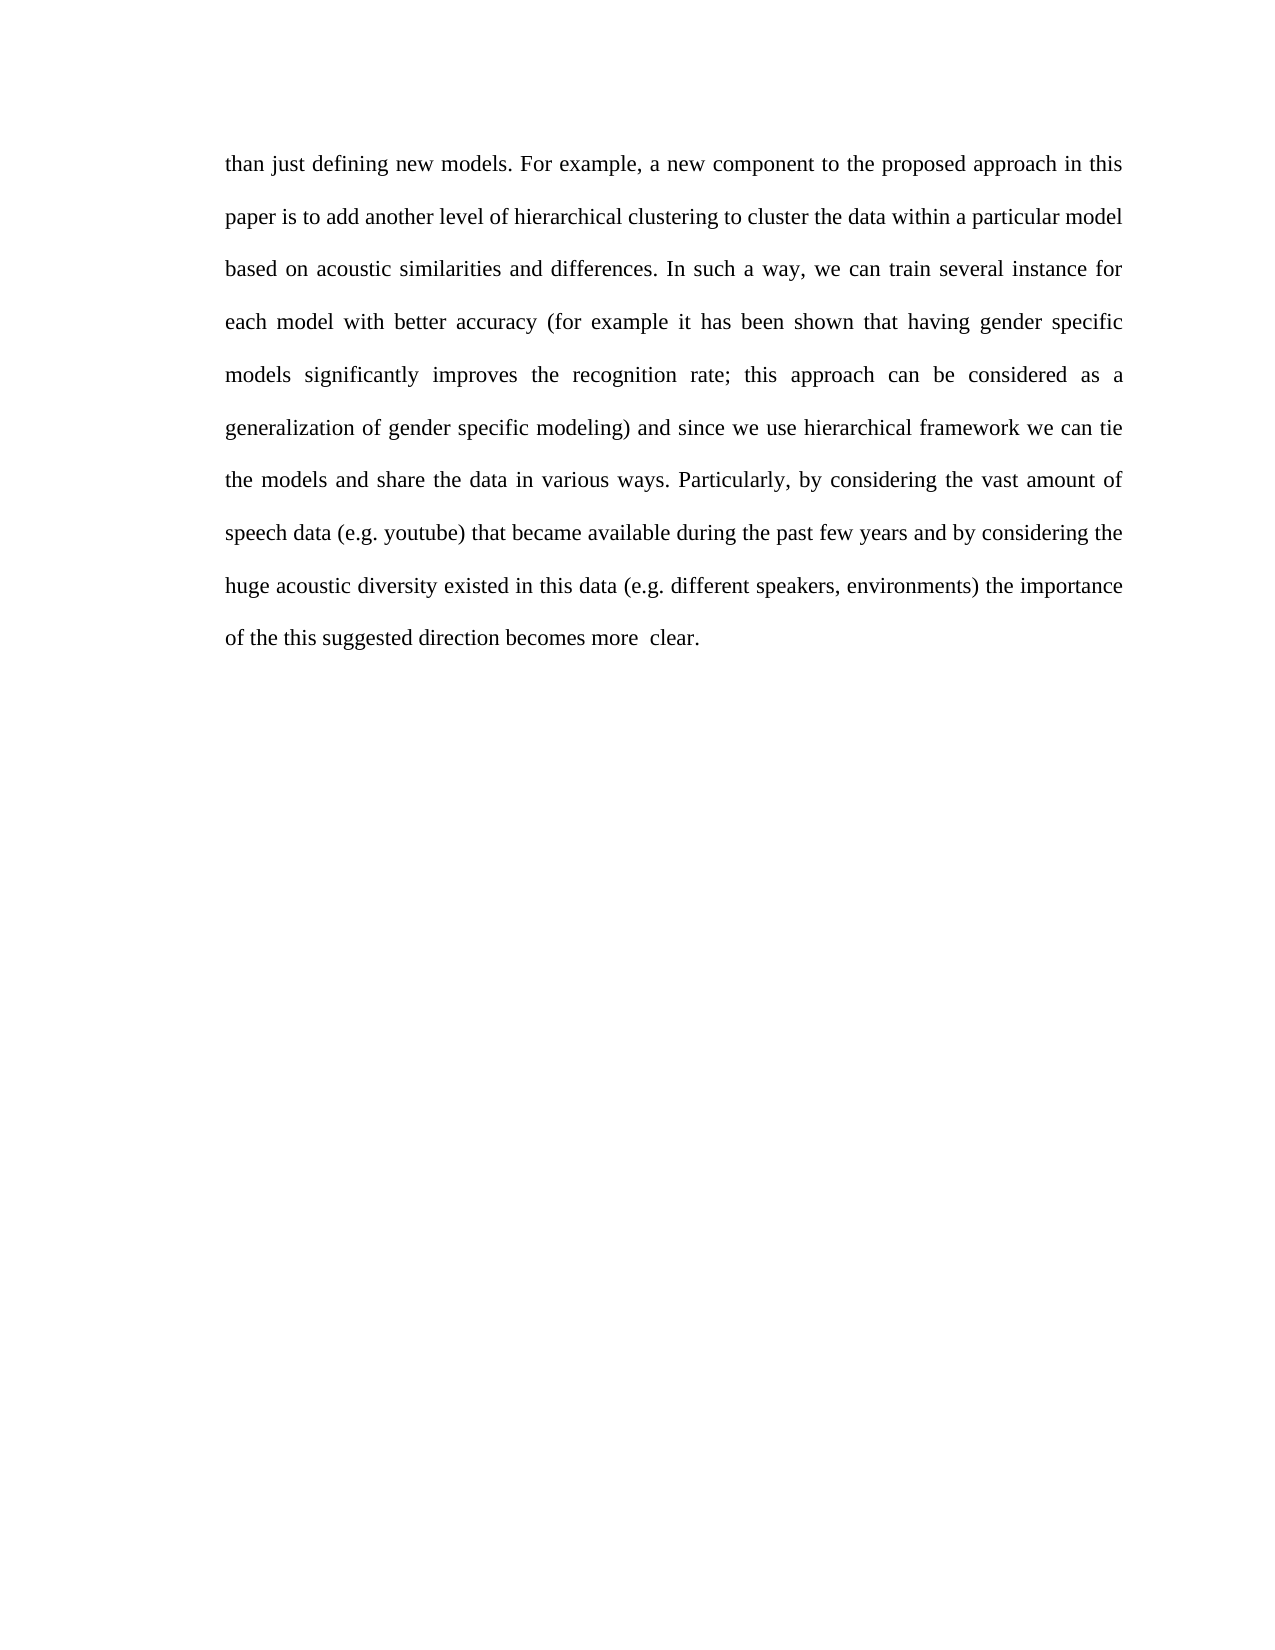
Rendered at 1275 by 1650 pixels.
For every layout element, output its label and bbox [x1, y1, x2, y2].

text [225, 150, 1125, 651]
